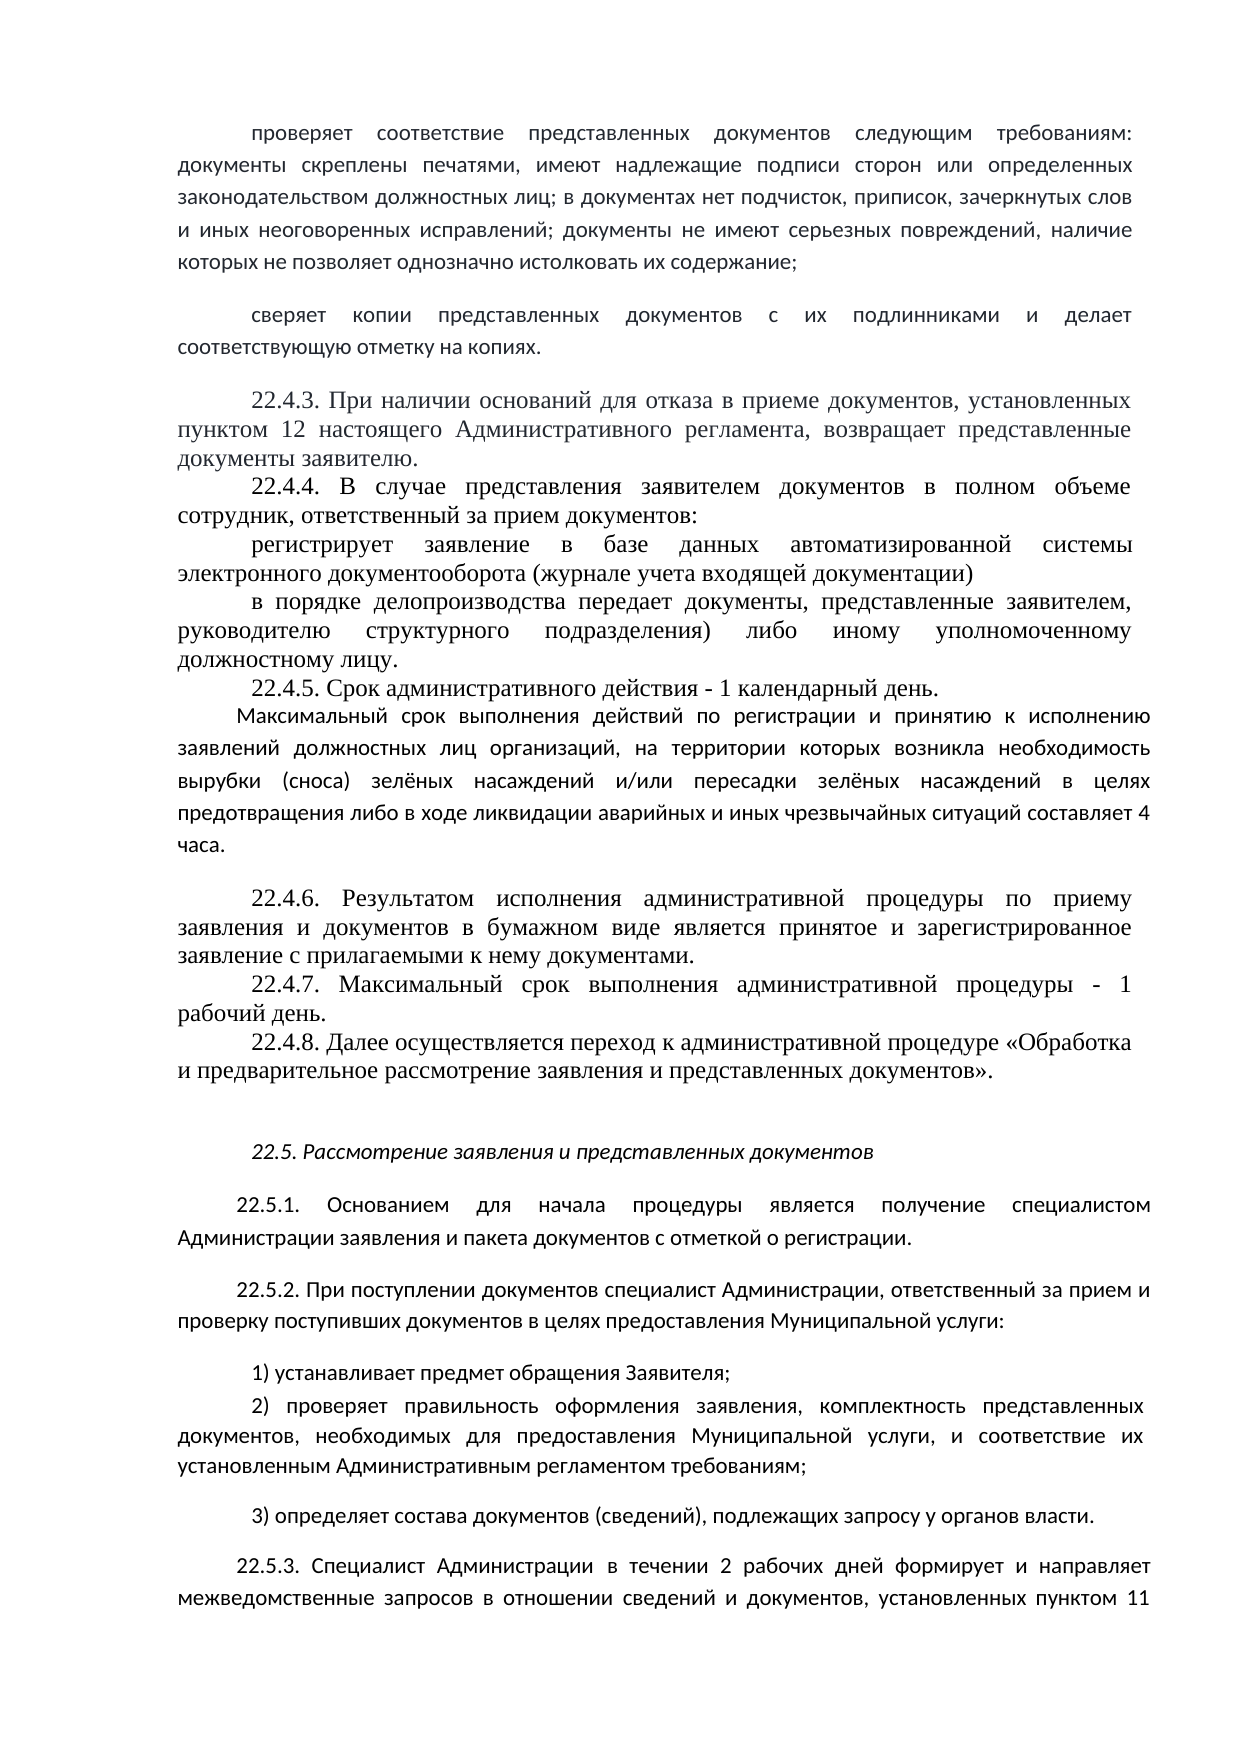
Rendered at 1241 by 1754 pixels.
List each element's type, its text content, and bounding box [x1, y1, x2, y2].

text 22.4.7. Максимальный срок выполнения административной процедуры - 1 рабочий день. [177, 969, 1132, 1027]
text сверяет копии представленных документов с их подлинниками и делает соответствующую отметку на копиях. [177, 300, 1133, 360]
text 22.4.3. При наличии оснований для отказа в приеме документов, установленных пунктом 12 настоящего Административного регламента, возвращает представленные документы заявителю. [177, 385, 1132, 471]
text 22.4.4. В случае представления заявителем документов в полном объеме сотрудник, ответственный за прием документов: [177, 471, 1132, 529]
text проверяет соответствие представленных документов следующим требованиям: документы скреплены печатями, имеют надлежащие подписи сторон или определенных законодательством должностных лиц; в документах нет подчисток, приписок, зачеркнутых слов и иных неоговоренных исправлений; документы не имеют серьезных повреждений, наличие которых не позволяет однозначно истолковать их содержание; [177, 118, 1133, 275]
text 22.5. Рассмотрение заявления и представленных документов [177, 1137, 1152, 1165]
text Максимальный срок выполнения действий по регистрации и принятию к исполнению заявлений должностных лиц организаций, на территории которых возникла необходимость вырубки (сноса) зелёных насаждений и/или пересадки зелёных насаждений в целях предотвращения либо в ходе ликвидации аварийных и иных чрезвычайных ситуаций составляет 4 часа. [177, 701, 1152, 858]
text 3) определяет состава документов (сведений), подлежащих запросу у органов власти. [177, 1501, 1152, 1529]
text 22.4.6. Результатом исполнения административной процедуры по приему заявления и документов в бумажном виде является принятое и зарегистрированное заявление с прилагаемыми к нему документами. [177, 883, 1132, 969]
list в порядке делопроизводства передает документы, представленные заявителем, руководителю структурного подразделения) либо иному уполномоченному должностному лицу. [177, 586, 1133, 673]
text 1) устанавливает предмет обращения Заявителя; [177, 1358, 1145, 1386]
list регистрирует заявление в базе данных автоматизированной системы электронного документооборота (журнале учета входящей документации) [177, 529, 1133, 586]
text 22.4.8. Далее осуществляется переход к административной процедуре «Обработка и предварительное рассмотрение заявления и представленных документов». [177, 1027, 1132, 1084]
text 22.5.1. Основанием для начала процедуры является получение специалистом Администрации заявления и пакета документов с отметкой о регистрации. [177, 1190, 1152, 1251]
text 22.4.5. Срок административного действия - 1 календарный день. [177, 673, 1152, 701]
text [177, 1551, 1152, 1611]
text 2) проверяет правильность оформления заявления, комплектность представленных документов, необходимых для предоставления Муниципальной услуги, и соответствие их установленным Административным регламентом требованиям; [177, 1392, 1145, 1479]
text 22.5.2. При поступлении документов специалист Администрации, ответственный за прием и проверку поступивших документов в целях предоставления Муниципальной услуги: [177, 1276, 1152, 1334]
